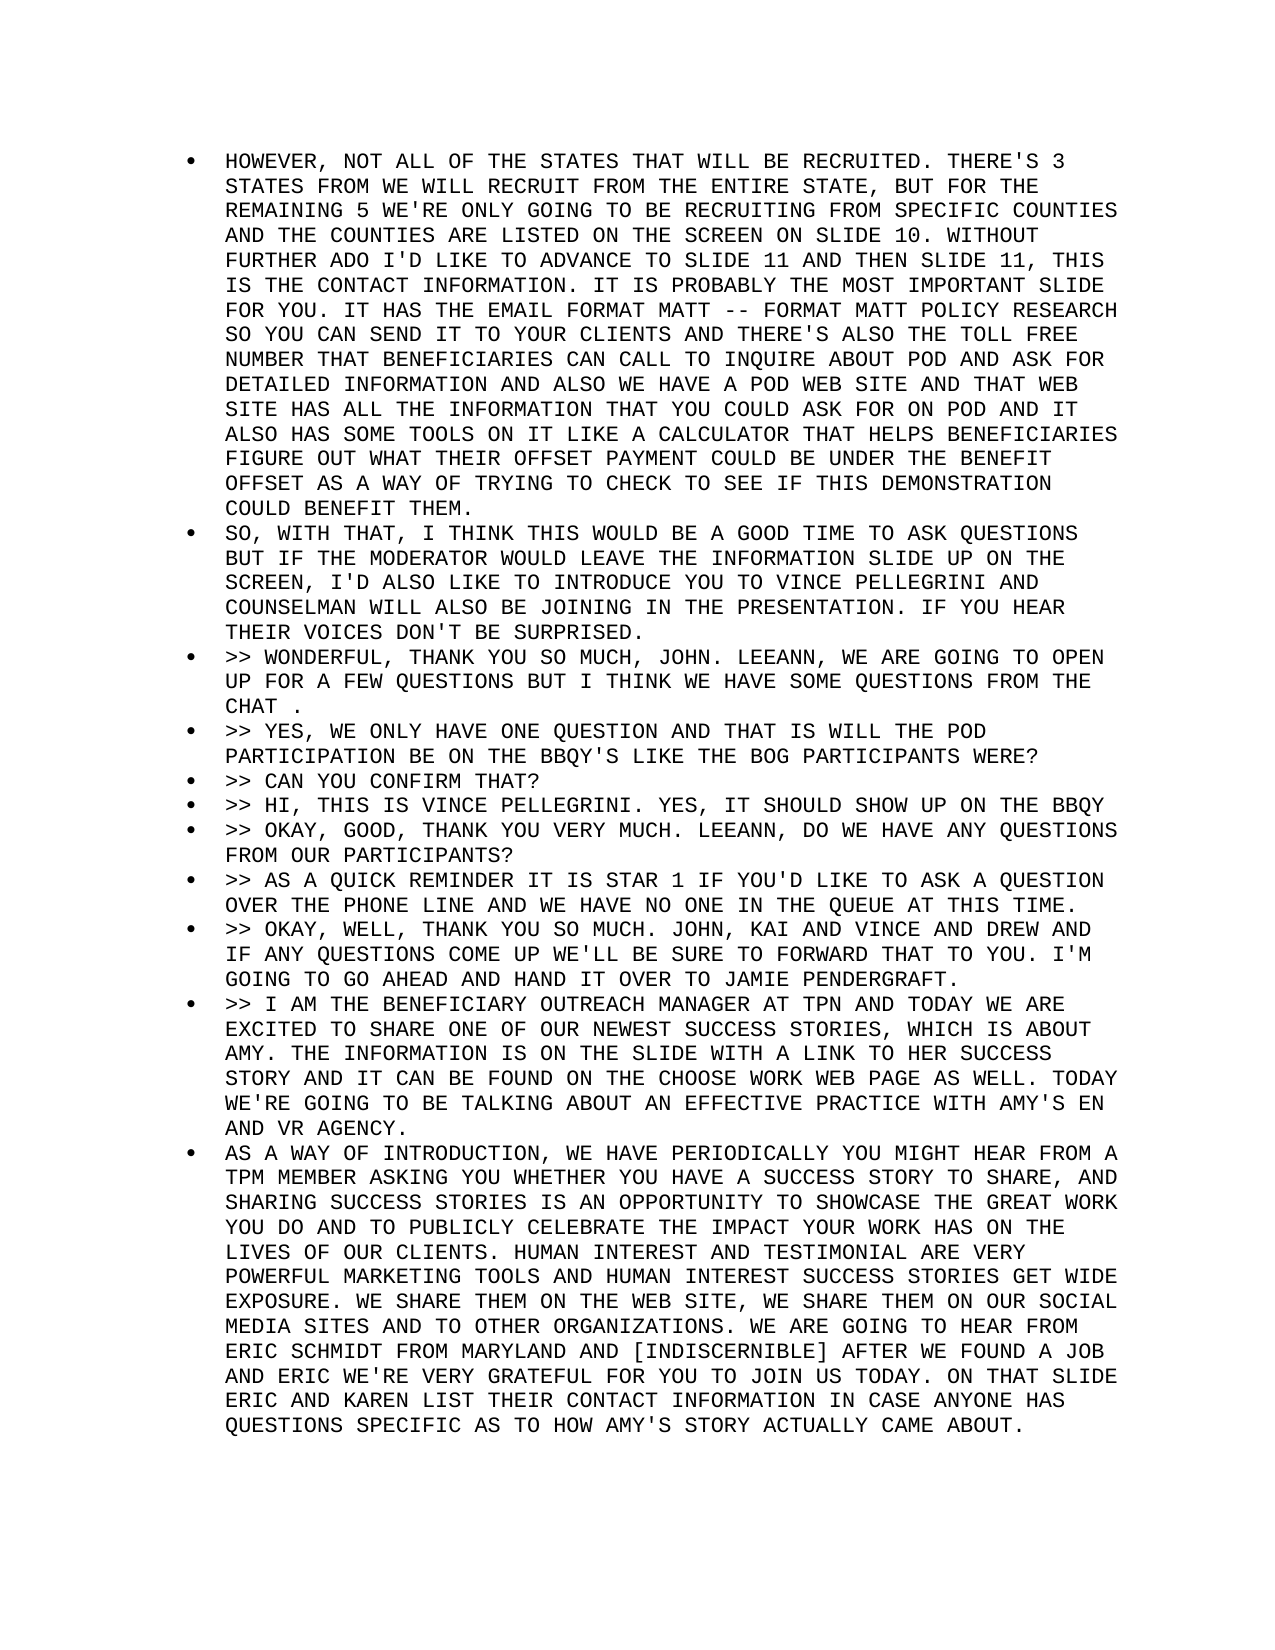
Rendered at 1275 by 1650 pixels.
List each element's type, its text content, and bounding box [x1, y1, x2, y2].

list >> WONDERFUL, THANK YOU SO MUCH, JOHN. LEEANN, WE ARE GOING TO OPEN UP FOR A FEW QUESTIONS BUT I THINK WE HAVE SOME QUESTIONS FROM THE CHAT . [187, 646, 1125, 720]
list >> YES, WE ONLY HAVE ONE QUESTION AND THAT IS WILL THE POD PARTICIPATION BE ON THE BBQY'S LIKE THE BOG PARTICIPANTS WERE? [187, 720, 1125, 770]
list AS A WAY OF INTRODUCTION, WE HAVE PERIODICALLY YOU MIGHT HEAR FROM A TPM MEMBER ASKING YOU WHETHER YOU HAVE A SUCCESS STORY TO SHARE, AND SHARING SUCCESS STORIES IS AN OPPORTUNITY TO SHOWCASE THE GREAT WORK YOU DO AND TO PUBLICLY CELEBRATE THE IMPACT YOUR WORK HAS ON THE LIVES OF OUR CLIENTS. HUMAN INTEREST AND TESTIMONIAL ARE VERY POWERFUL MARKETING TOOLS AND HUMAN INTEREST SUCCESS STORIES GET WIDE EXPOSURE. WE SHARE THEM ON THE WEB SITE, WE SHARE THEM ON OUR SOCIAL MEDIA SITES AND TO OTHER ORGANIZATIONS. WE ARE GOING TO HEAR FROM ERIC SCHMIDT FROM MARYLAND AND [INDISCERNIBLE] AFTER WE FOUND A JOB AND ERIC WE'RE VERY GRATEFUL FOR YOU TO JOIN US TODAY. ON THAT SLIDE ERIC AND KAREN LIST THEIR CONTACT INFORMATION IN CASE ANYONE HAS QUESTIONS SPECIFIC AS TO HOW AMY'S STORY ACTUALLY CAME ABOUT. [187, 1142, 1125, 1439]
list >> I AM THE BENEFICIARY OUTREACH MANAGER AT TPN AND TODAY WE ARE EXCITED TO SHARE ONE OF OUR NEWEST SUCCESS STORIES, WHICH IS ABOUT AMY. THE INFORMATION IS ON THE SLIDE WITH A LINK TO HER SUCCESS STORY AND IT CAN BE FOUND ON THE CHOOSE WORK WEB PAGE AS WELL. TODAY WE'RE GOING TO BE TALKING ABOUT AN EFFECTIVE PRACTICE WITH AMY'S EN AND VR AGENCY. [187, 993, 1125, 1142]
list >> AS A QUICK REMINDER IT IS STAR 1 IF YOU'D LIKE TO ASK A QUESTION OVER THE PHONE LINE AND WE HAVE NO ONE IN THE QUEUE AT THIS TIME. [187, 869, 1125, 918]
list >> HI, THIS IS VINCE PELLEGRINI. YES, IT SHOULD SHOW UP ON THE BBQY [187, 794, 1125, 819]
list >> CAN YOU CONFIRM THAT? [187, 770, 1125, 794]
list >> OKAY, WELL, THANK YOU SO MUCH. JOHN, KAI AND VINCE AND DREW AND IF ANY QUESTIONS COME UP WE'LL BE SURE TO FORWARD THAT TO YOU. I'M GOING TO GO AHEAD AND HAND IT OVER TO JAMIE PENDERGRAFT. [187, 918, 1125, 993]
list >> OKAY, GOOD, THANK YOU VERY MUCH. LEEANN, DO WE HAVE ANY QUESTIONS FROM OUR PARTICIPANTS? [187, 819, 1125, 869]
list HOWEVER, NOT ALL OF THE STATES THAT WILL BE RECRUITED. THERE'S 3 STATES FROM WE WILL RECRUIT FROM THE ENTIRE STATE, BUT FOR THE REMAINING 5 WE'RE ONLY GOING TO BE RECRUITING FROM SPECIFIC COUNTIES AND THE COUNTIES ARE LISTED ON THE SCREEN ON SLIDE 10. WITHOUT FURTHER ADO I'D LIKE TO ADVANCE TO SLIDE 11 AND THEN SLIDE 11, THIS IS THE CONTACT INFORMATION. IT IS PROBABLY THE MOST IMPORTANT SLIDE FOR YOU. IT HAS THE EMAIL FORMAT MATT -- FORMAT MATT POLICY RESEARCH SO YOU CAN SEND IT TO YOUR CLIENTS AND THERE'S ALSO THE TOLL FREE NUMBER THAT BENEFICIARIES CAN CALL TO INQUIRE ABOUT POD AND ASK FOR DETAILED INFORMATION AND ALSO WE HAVE A POD WEB SITE AND THAT WEB SITE HAS ALL THE INFORMATION THAT YOU COULD ASK FOR ON POD AND IT ALSO HAS SOME TOOLS ON IT LIKE A CALCULATOR THAT HELPS BENEFICIARIES FIGURE OUT WHAT THEIR OFFSET PAYMENT COULD BE UNDER THE BENEFIT OFFSET AS A WAY OF TRYING TO CHECK TO SEE IF THIS DEMONSTRATION COULD BENEFIT THEM. [187, 150, 1125, 522]
list SO, WITH THAT, I THINK THIS WOULD BE A GOOD TIME TO ASK QUESTIONS BUT IF THE MODERATOR WOULD LEAVE THE INFORMATION SLIDE UP ON THE SCREEN, I'D ALSO LIKE TO INTRODUCE YOU TO VINCE PELLEGRINI AND COUNSELMAN WILL ALSO BE JOINING IN THE PRESENTATION. IF YOU HEAR THEIR VOICES DON'T BE SURPRISED. [187, 522, 1125, 646]
